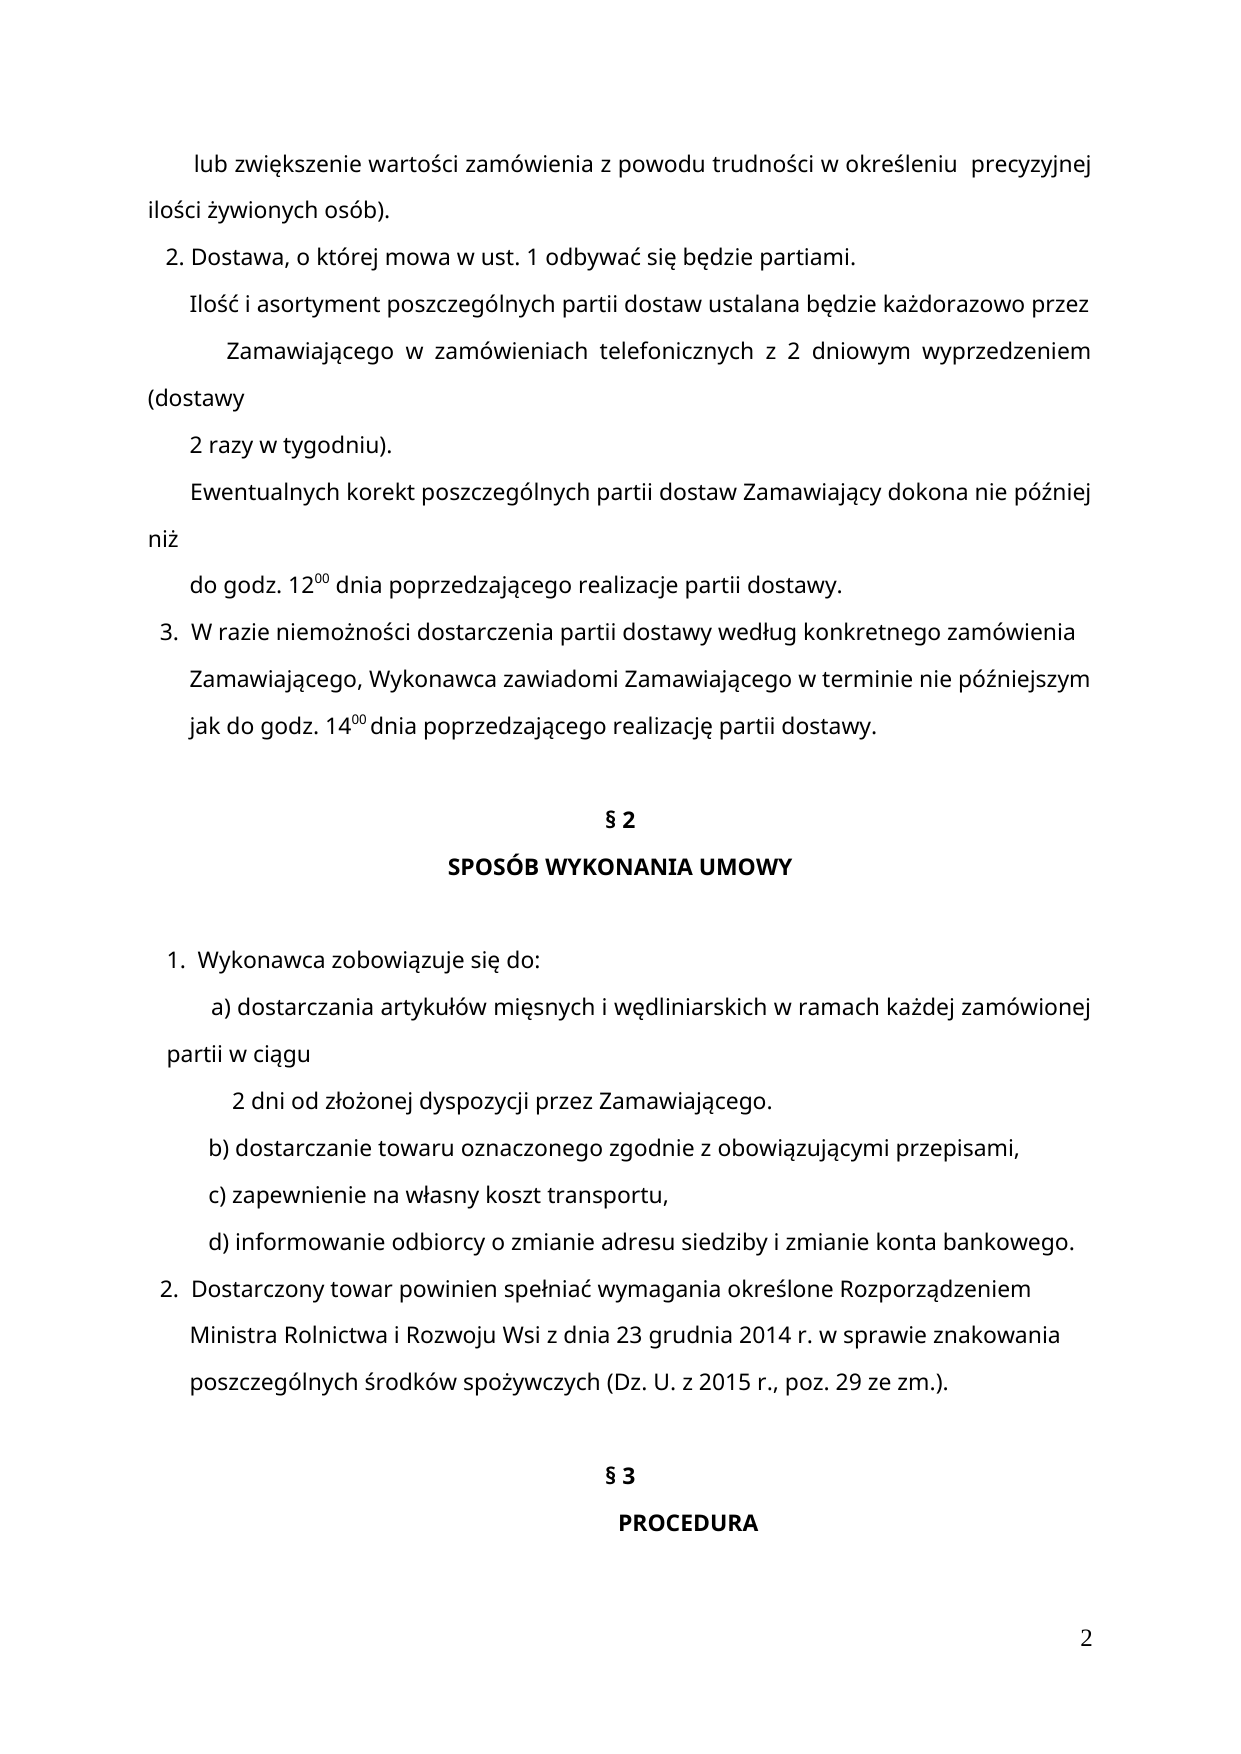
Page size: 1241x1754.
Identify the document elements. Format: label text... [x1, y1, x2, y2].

text PROCEDURA [148, 1507, 1093, 1538]
text b) dostarczanie towaru oznaczonego zgodnie z obowiązującymi przepisami, [166, 1132, 1093, 1163]
text do godz. 1200 dnia poprzedzającego realizacje partii dostawy. [148, 569, 1093, 601]
text 2. Dostarczony towar powinien spełniać wymagania określone Rozporządzeniem [148, 1273, 1093, 1304]
text 1. Wykonawca zobowiązuje się do: [166, 944, 1093, 976]
text 3. W razie niemożności dostarczenia partii dostawy według konkretnego zamówienia [148, 616, 1093, 648]
text d) informowanie odbiorcy o zmianie adresu siedziby i zmianie konta bankowego. [166, 1226, 1093, 1257]
text § 3 [148, 1460, 1093, 1491]
text Ilość i asortyment poszczególnych partii dostaw ustalana będzie każdorazowo przez [148, 288, 1093, 319]
text poszczególnych środków spożywczych (Dz. U. z 2015 r., poz. 29 ze zm.). [148, 1366, 1093, 1398]
text a) dostarczania artykułów mięsnych i wędliniarskich w ramach każdej zamówionej partii w ciągu [166, 991, 1093, 1069]
text Ewentualnych korekt poszczególnych partii dostaw Zamawiający dokona nie później niż [148, 476, 1093, 554]
text Zamawiającego, Wykonawca zawiadomi Zamawiającego w terminie nie późniejszym [148, 663, 1093, 694]
text c) zapewnienie na własny koszt transportu, [166, 1179, 1093, 1210]
text 2. Dostawa, o której mowa w ust. 1 odbywać się będzie partiami. [148, 241, 1093, 273]
text Zamawiającego w zamówieniach telefonicznych z 2 dniowym wyprzedzeniem (dostawy [148, 335, 1093, 413]
text § 2 [148, 804, 1093, 835]
text lub zwiększenie wartości zamówienia z powodu trudności w określeniu precyzyjnej ilości żywionych osób). [148, 148, 1093, 226]
text SPOSÓB WYKONANIA UMOWY [148, 851, 1093, 882]
text 2 dni od złożonej dyspozycji przez Zamawiającego. [166, 1085, 1093, 1116]
text 2 razy w tygodniu). [148, 429, 1093, 460]
text Ministra Rolnictwa i Rozwoju Wsi z dnia 23 grudnia 2014 r. w sprawie znakowania [148, 1319, 1093, 1351]
text jak do godz. 1400 dnia poprzedzającego realizację partii dostawy. [148, 710, 1093, 741]
